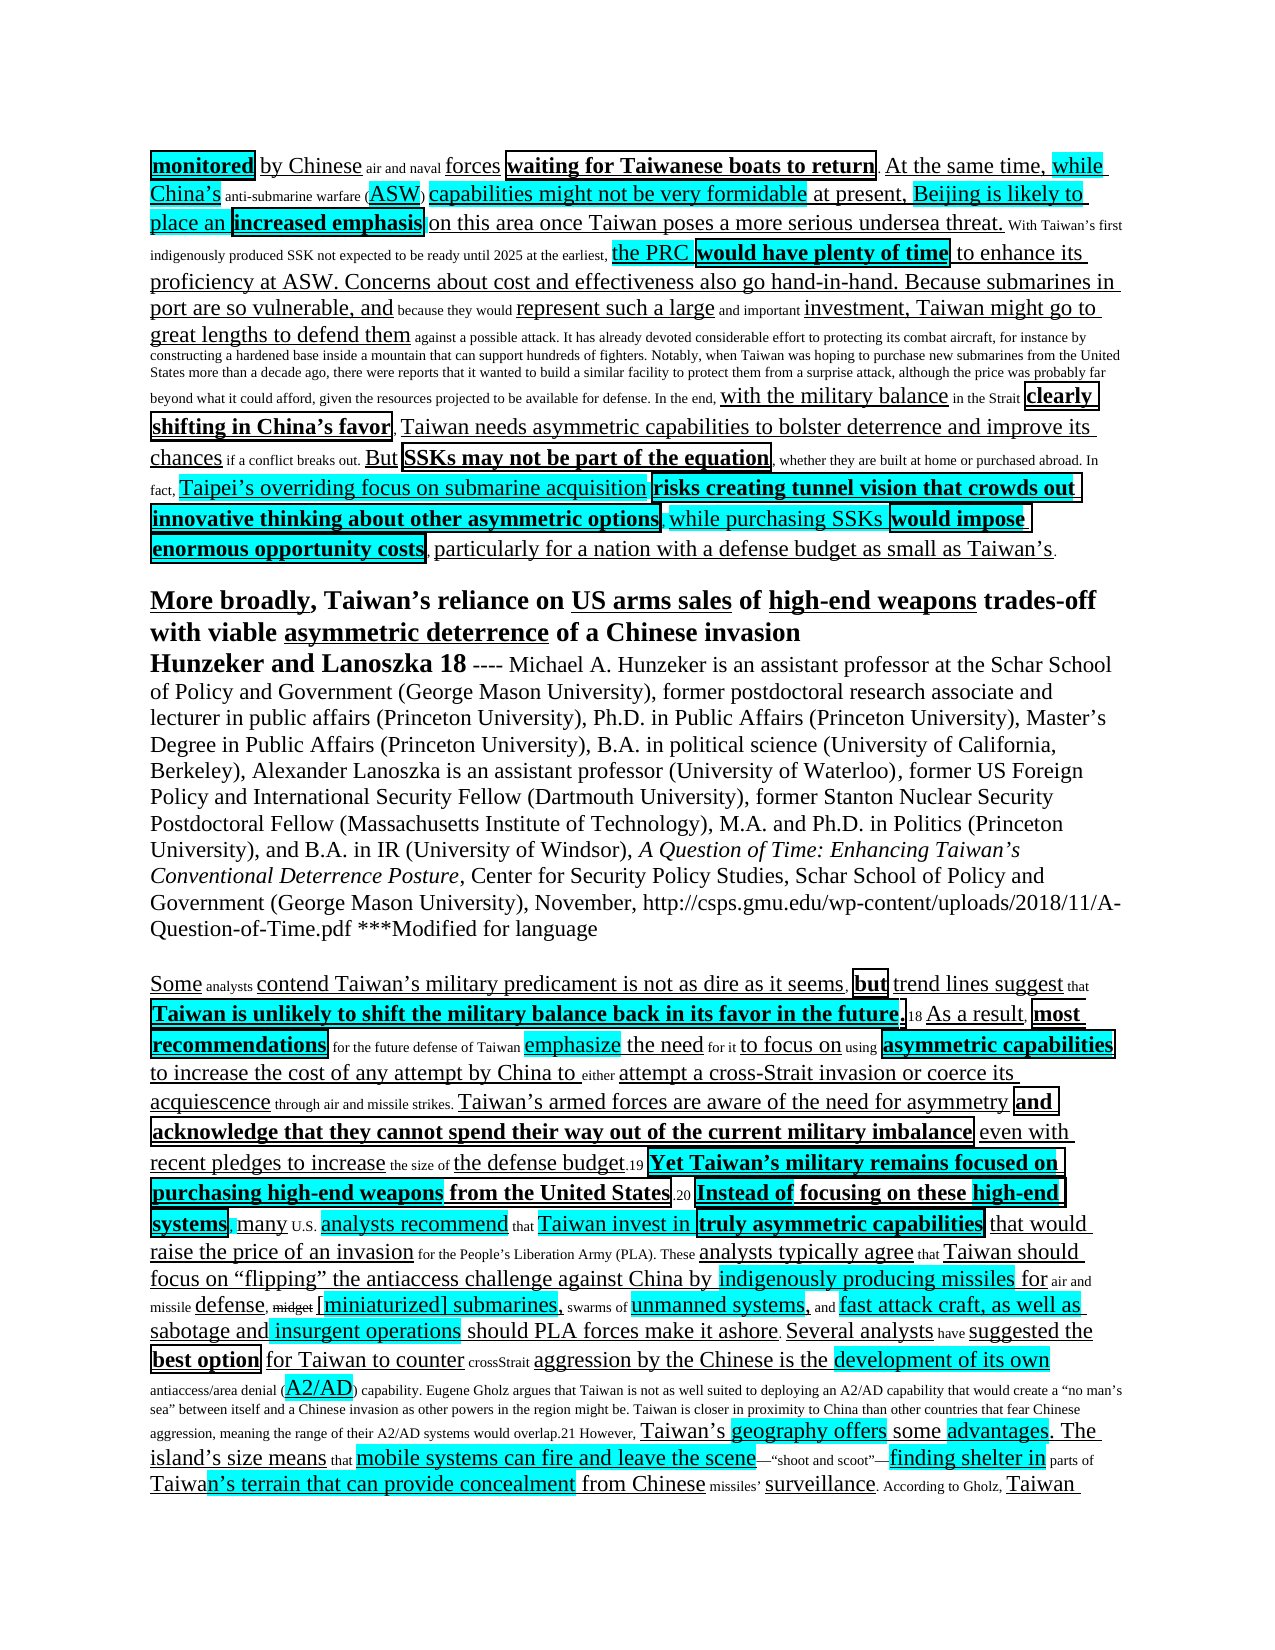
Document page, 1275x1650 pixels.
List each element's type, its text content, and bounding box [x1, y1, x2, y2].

text Hunzeker and Lanoszka 18 ---- Michael A. Hunzeker is an assistant professor at the Schar School of Policy and Government (George Mason University), former postdoctoral research associate and lecturer in public affairs (Princeton University), Ph.D. in Public Affairs (Princeton University), Master’s Degree in Public Affairs (Princeton University), B.A. in political science (University of California, Berkeley), Alexander Lanoszka is an assistant professor (University of Waterloo), former US Foreign Policy and International Security Fellow (Dartmouth University), former Stanton Nuclear Security Postdoctoral Fellow (Massachusetts Institute of Technology), M.A. and Ph.D. in Politics (Princeton University), and B.A. in IR (University of Windsor), A Question of Time: Enhancing Taiwan’s Conventional Deterrence Posture, Center for Security Policy Studies, Schar School of Policy and Government (George Mason University), November, http://csps.gmu.edu/wp-content/uploads/2018/11/A-Question-of-Time.pdf ***Modified for language [150, 647, 1125, 941]
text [150, 968, 1125, 1496]
subtitle More broadly, Taiwan’s reliance on US arms sales of high-end weapons trades-off with viable asymmetric deterrence of a Chinese invasion [150, 584, 1125, 647]
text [150, 150, 1125, 564]
